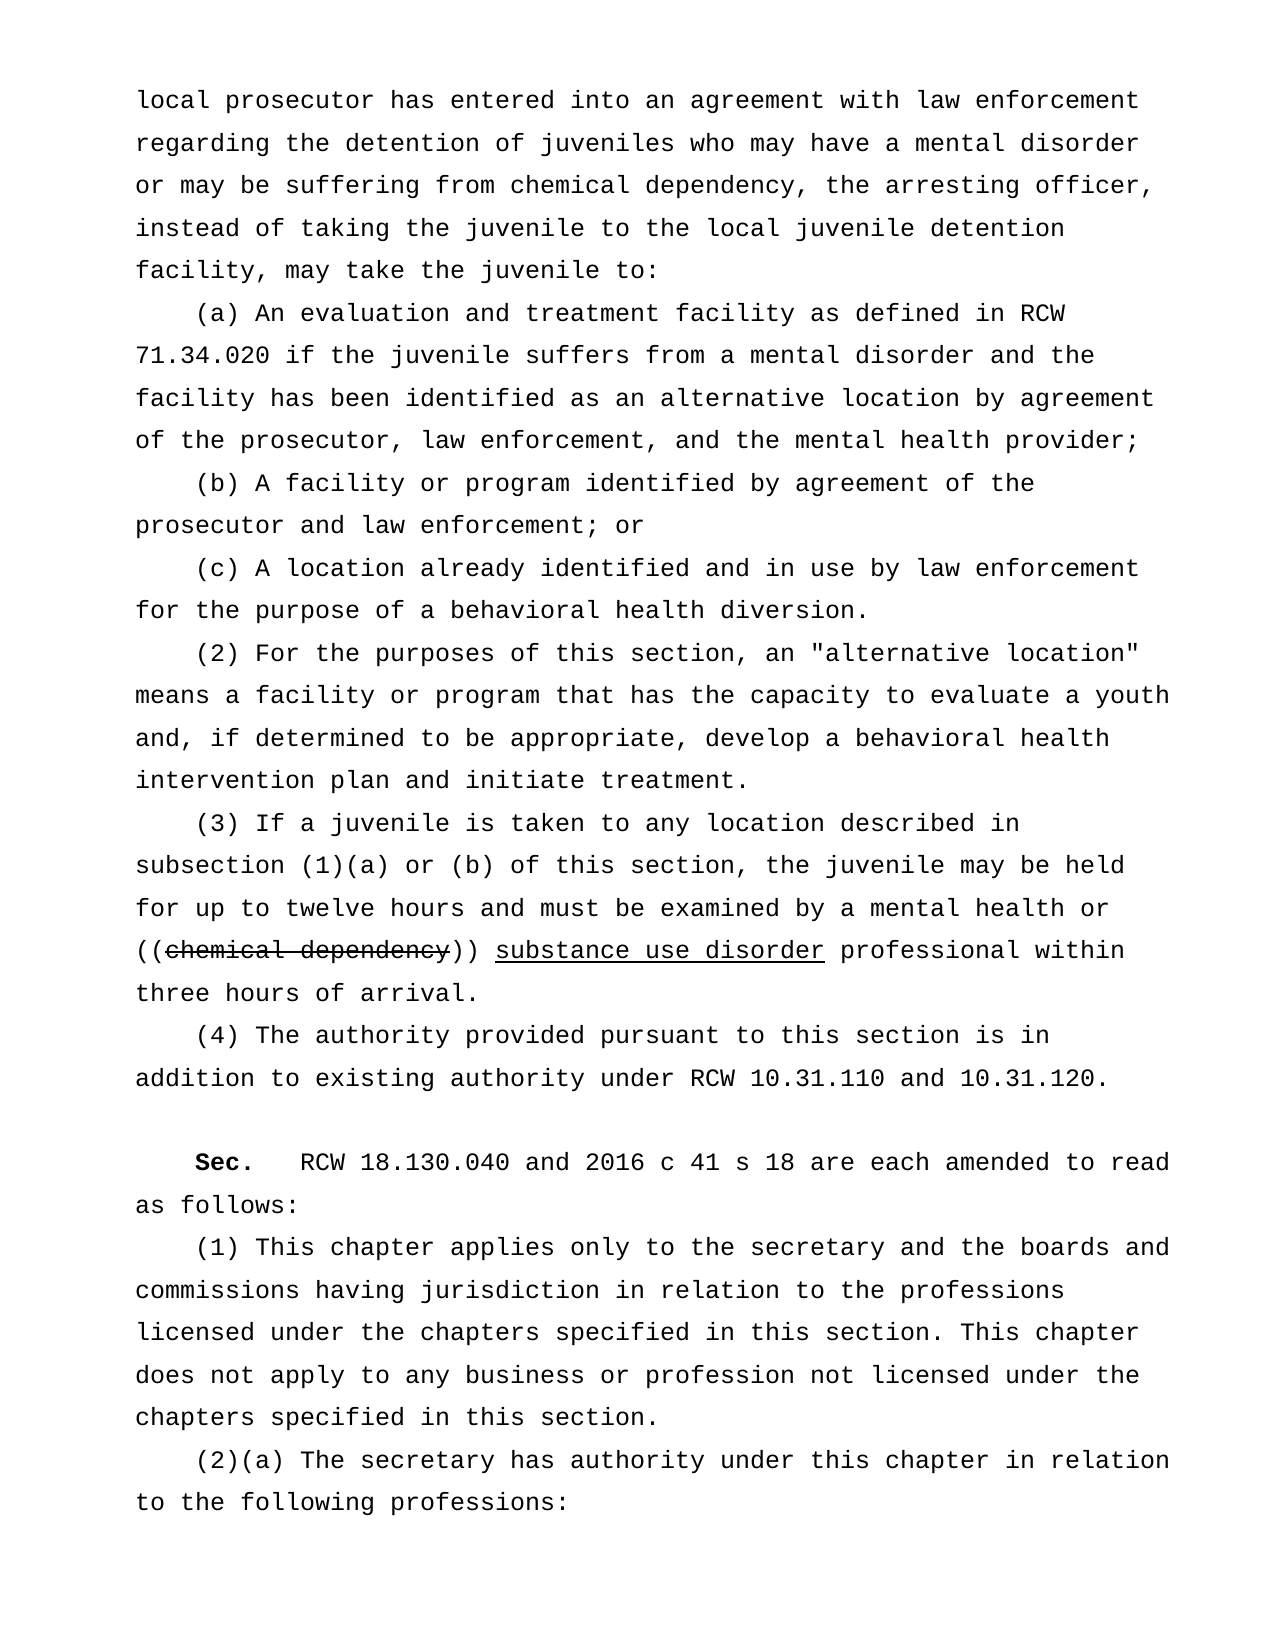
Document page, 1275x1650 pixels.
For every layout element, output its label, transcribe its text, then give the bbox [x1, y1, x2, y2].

text (3) If a juvenile is taken to any location described in subsection (1)(a) or (b) of this section, the juvenile may be held for up to twelve hours and must be examined by a mental health or ((chemical dependency)) substance use disorder professional within three hours of arrival. [135, 797, 1170, 1010]
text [135, 75, 1170, 287]
text (c) A location already identified and in use by law enforcement for the purpose of a behavioral health diversion. [135, 542, 1170, 627]
text (4) The authority provided pursuant to this section is in addition to existing authority under RCW 10.31.110 and 10.31.120. [135, 1010, 1170, 1095]
text (1) This chapter applies only to the secretary and the boards and commissions having jurisdiction in relation to the professions licensed under the chapters specified in this section. This chapter does not apply to any business or profession not licensed under the chapters specified in this section. [135, 1222, 1170, 1434]
text (a) An evaluation and treatment facility as defined in RCW 71.34.020 if the juvenile suffers from a mental disorder and the facility has been identified as an alternative location by agreement of the prosecutor, law enforcement, and the mental health provider; [135, 287, 1170, 457]
text (2)(a) The secretary has authority under this chapter in relation to the following professions: [135, 1434, 1170, 1519]
text (b) A facility or program identified by agreement of the prosecutor and law enforcement; or [135, 457, 1170, 542]
text Sec. RCW 18.130.040 and 2016 c 41 s 18 are each amended to read as follows: [135, 1137, 1170, 1222]
text (2) For the purposes of this section, an "alternative location" means a facility or program that has the capacity to evaluate a youth and, if determined to be appropriate, develop a behavioral health intervention plan and initiate treatment. [135, 627, 1170, 797]
